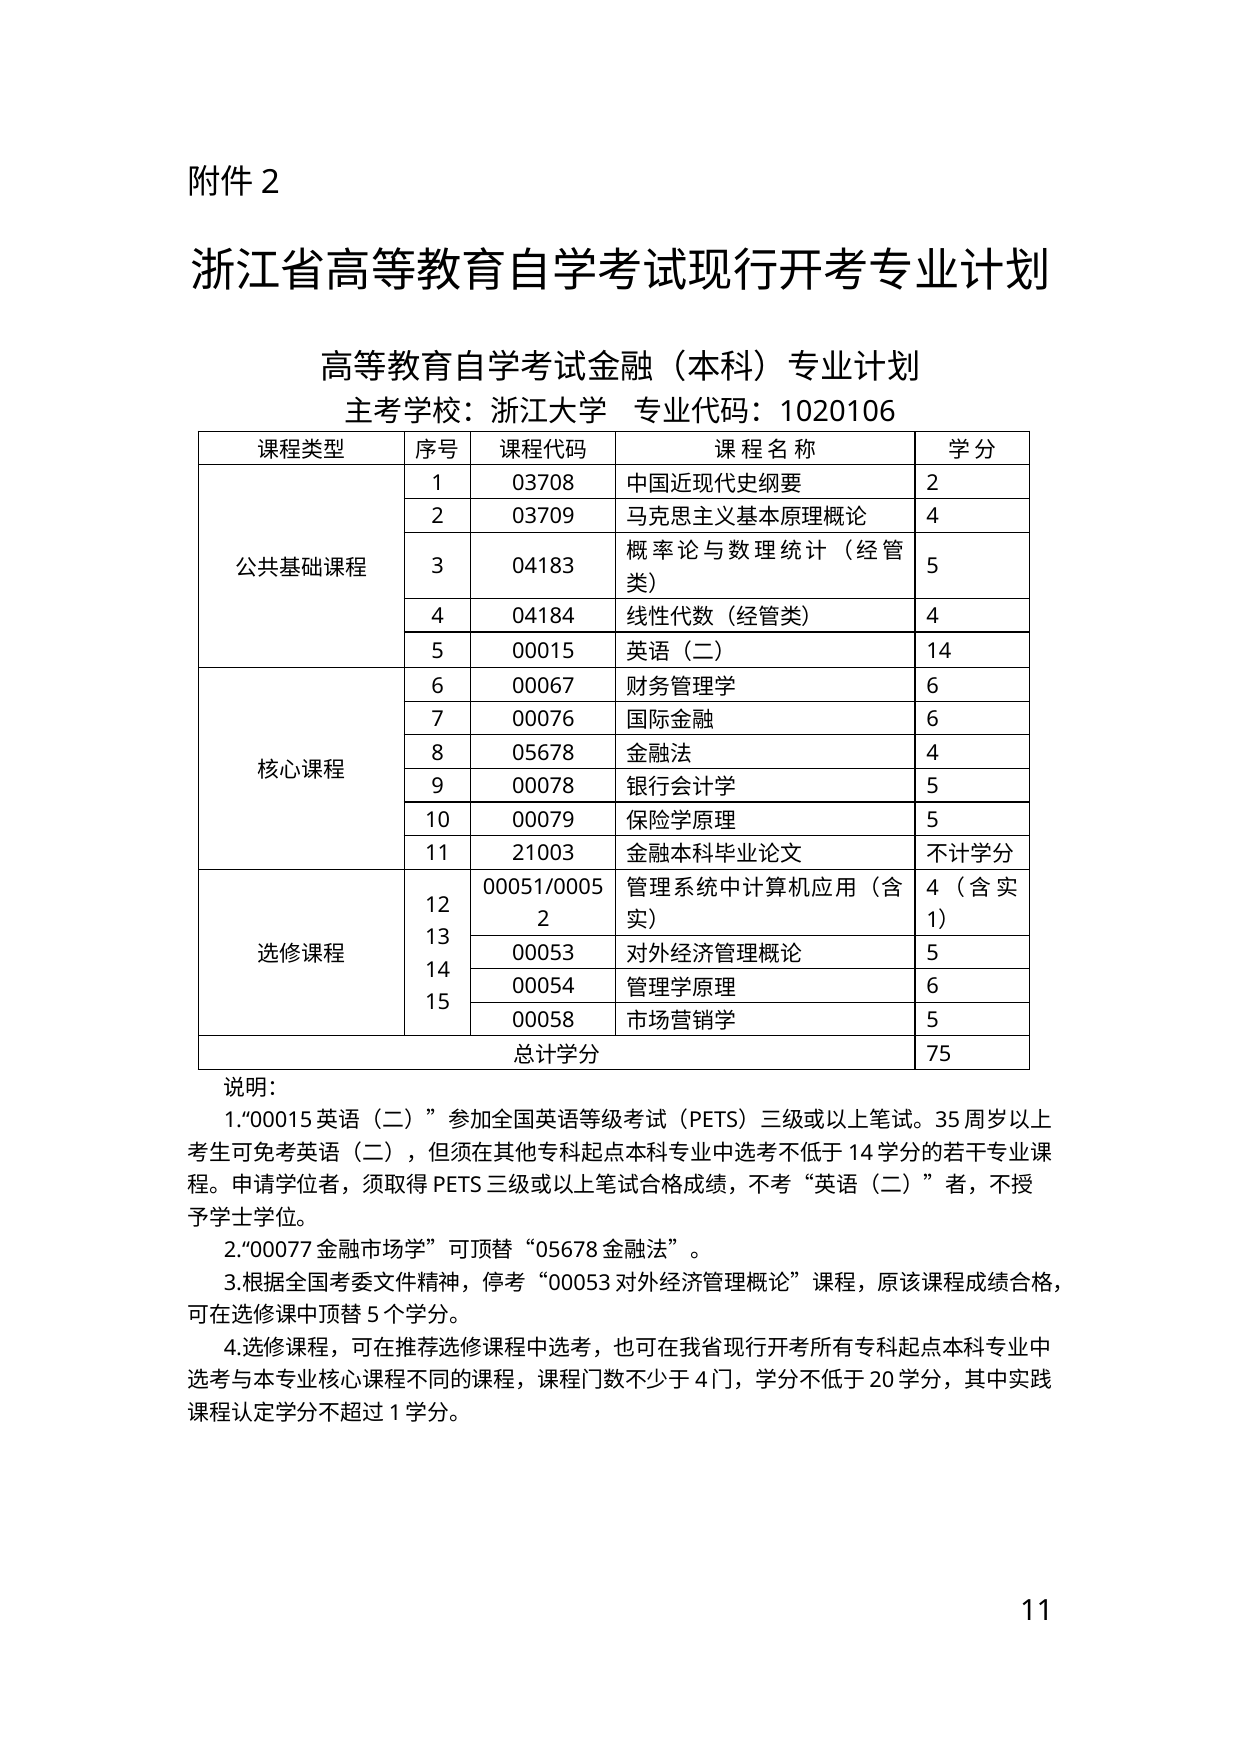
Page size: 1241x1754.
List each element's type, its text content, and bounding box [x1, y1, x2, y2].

table_cell 00076 [471, 702, 615, 734]
table_cell 马克思主义基本原理概论 [616, 499, 914, 532]
table_cell 中国近现代史纲要 [616, 465, 914, 498]
table_header 学 分 [916, 432, 1029, 464]
table_cell 03708 [471, 465, 615, 498]
table_cell 11 [405, 836, 470, 868]
text 主考学校：浙江大学 专业代码：1020106 [187, 387, 1053, 431]
table_cell 7 [405, 702, 470, 734]
table_cell 核心课程 [199, 668, 404, 868]
table_cell 05678 [471, 735, 615, 768]
table_cell 00067 [471, 668, 615, 701]
table_cell 2 [916, 465, 1029, 498]
table_cell 6 [916, 668, 1029, 701]
table_cell 5 [916, 936, 1029, 968]
table_cell 总计学分 [199, 1036, 914, 1069]
table_cell 公共基础课程 [199, 465, 404, 667]
text 3.根据全国考委文件精神，停考“00053对外经济管理概论”课程，原该课程成绩合格，可在选修课中顶替5个学分。 [187, 1265, 1053, 1330]
table_cell 国际金融 [616, 702, 914, 734]
table_cell 5 [916, 1003, 1029, 1035]
table_cell 线性代数（经管类） [616, 599, 914, 631]
table_cell 4（含实1） [916, 870, 1029, 934]
table_cell 4 [916, 599, 1029, 631]
table_cell 12 13 14 15 [405, 870, 470, 1035]
table_cell 金融法 [616, 735, 914, 768]
table_cell 00053 [471, 936, 615, 968]
table_header 课程类型 [199, 432, 404, 464]
table_cell 10 [405, 803, 470, 835]
table_cell 银行会计学 [616, 769, 914, 801]
table_cell 00058 [471, 1003, 615, 1035]
table_cell 04183 [471, 533, 615, 598]
table_header 课程代码 [471, 432, 615, 464]
table_cell 00015 [471, 633, 615, 667]
text 1.“00015英语（二）”参加全国英语等级考试（PETS）三级或以上笔试。35周岁以上考生可免考英语（二），但须在其他专科起点本科专业中选考不低于14学分的若干专业课程。申请学位者，须取得PETS三级或以上笔试合格成绩，不考“英语（二）”者，不授予学士学位。 [187, 1102, 1053, 1232]
table_cell 保险学原理 [616, 803, 914, 835]
table_cell 管理系统中计算机应用（含实） [616, 870, 914, 934]
table_cell 4 [916, 735, 1029, 768]
table_cell 对外经济管理概论 [616, 936, 914, 968]
table_cell 4 [916, 499, 1029, 532]
table_cell 金融本科毕业论文 [616, 836, 914, 868]
table_cell 概率论与数理统计（经管类） [616, 533, 914, 598]
table_cell 财务管理学 [616, 668, 914, 701]
table_cell 6 [916, 969, 1029, 1002]
table_cell 00054 [471, 969, 615, 1002]
table_cell 9 [405, 769, 470, 801]
table_cell 6 [916, 702, 1029, 734]
table_cell 4 [405, 599, 470, 631]
text 附件2 [187, 155, 1053, 203]
table_cell 1 [405, 465, 470, 498]
text 浙江省高等教育自学考试现行开考专业计划 [187, 233, 1053, 299]
table_cell 市场营销学 [616, 1003, 914, 1035]
table_cell 5 [916, 533, 1029, 598]
text 2.“00077金融市场学”可顶替“05678金融法”。 [187, 1232, 1053, 1265]
table_cell 不计学分 [916, 836, 1029, 868]
table_cell 英语（二） [616, 633, 914, 667]
table_cell 21003 [471, 836, 615, 868]
table_cell 3 [405, 533, 470, 598]
text 说明： [187, 1070, 1053, 1102]
table_cell 00079 [471, 803, 615, 835]
table_cell 04184 [471, 599, 615, 631]
table_cell 2 [405, 499, 470, 532]
table_cell 5 [405, 633, 470, 667]
table_header 序号 [405, 432, 470, 464]
table_cell 5 [916, 769, 1029, 801]
table_header 课 程 名 称 [616, 432, 914, 464]
text 4.选修课程，可在推荐选修课程中选考，也可在我省现行开考所有专科起点本科专业中选考与本专业核心课程不同的课程，课程门数不少于4门，学分不低于20学分，其中实践课程认定学分不超过1学分。 [187, 1330, 1053, 1427]
table_cell 03709 [471, 499, 615, 532]
table_cell 14 [916, 633, 1029, 667]
table_cell 管理学原理 [616, 969, 914, 1002]
table_cell 选修课程 [199, 870, 404, 1035]
table_cell 8 [405, 735, 470, 768]
table_cell 00051/00052 [471, 870, 615, 934]
table_cell 6 [405, 668, 470, 701]
text 高等教育自学考试金融（本科）专业计划 [187, 343, 1053, 387]
table_cell 5 [916, 803, 1029, 835]
table_cell 75 [916, 1036, 1029, 1069]
table_cell 00078 [471, 769, 615, 801]
